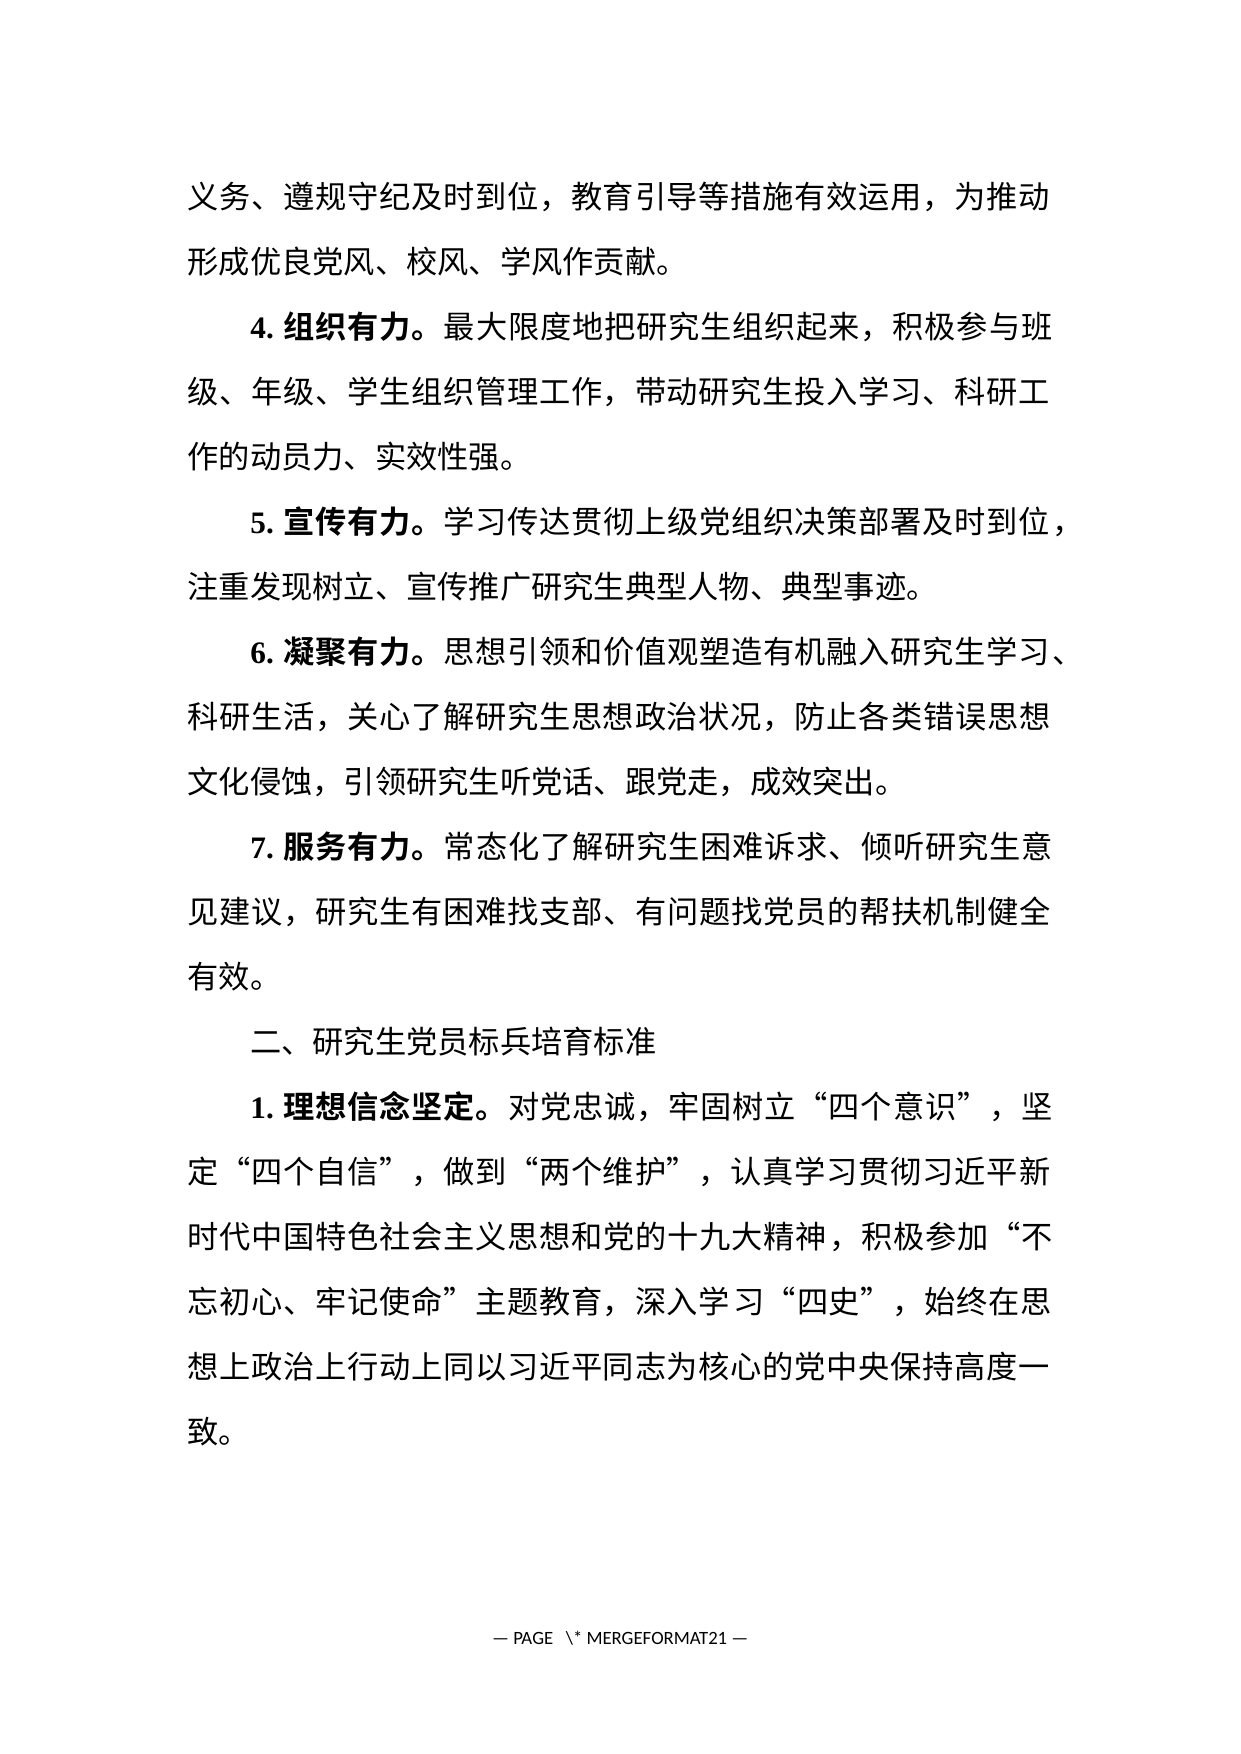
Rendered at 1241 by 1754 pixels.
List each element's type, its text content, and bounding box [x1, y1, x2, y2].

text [187, 162, 1053, 292]
text 1. 理想信念坚定。对党忠诚，牢固树立“四个意识”，坚定“四个自信”，做到“两个维护”，认真学习贯彻习近平新时代中国特色社会主义思想和党的十九大精神，积极参加“不忘初心、牢记使命”主题教育，深入学习“四史”，始终在思想上政治上行动上同以习近平同志为核心的党中央保持高度一致。 [187, 1072, 1053, 1462]
text 7. 服务有力。常态化了解研究生困难诉求、倾听研究生意见建议，研究生有困难找支部、有问题找党员的帮扶机制健全有效。 [187, 812, 1053, 1007]
text 6. 凝聚有力。思想引领和价值观塑造有机融入研究生学习、科研生活，关心了解研究生思想政治状况，防止各类错误思想文化侵蚀，引领研究生听党话、跟党走，成效突出。 [187, 617, 1053, 812]
text 5. 宣传有力。学习传达贯彻上级党组织决策部署及时到位，注重发现树立、宣传推广研究生典型人物、典型事迹。 [187, 487, 1053, 617]
text 二、研究生党员标兵培育标准 [187, 1007, 1053, 1072]
text 4. 组织有力。最大限度地把研究生组织起来，积极参与班级、年级、学生组织管理工作，带动研究生投入学习、科研工作的动员力、实效性强。 [187, 292, 1053, 487]
